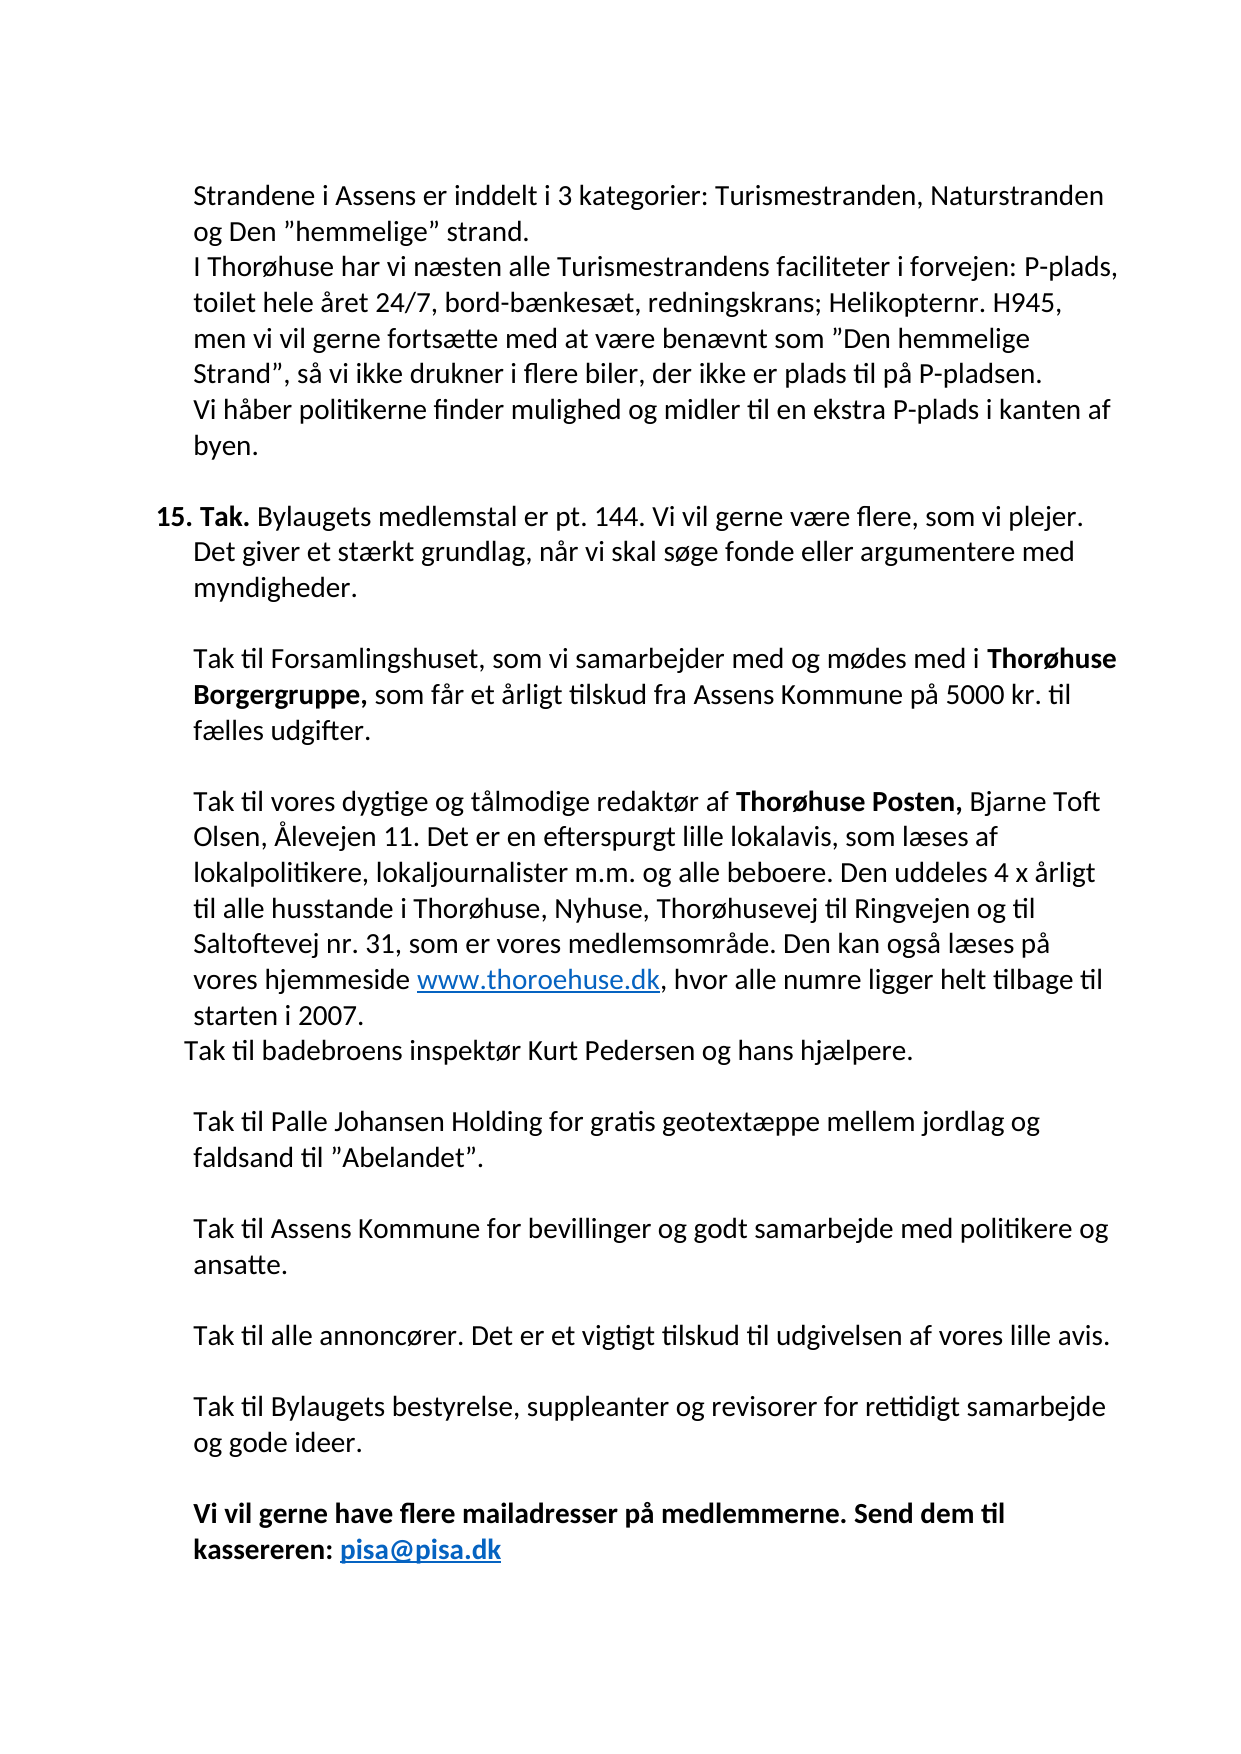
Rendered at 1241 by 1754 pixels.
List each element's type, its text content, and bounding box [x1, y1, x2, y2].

list Tak til Palle Johansen Holding for gratis geotextæppe mellem jordlag og faldsand til ”Abelandet”. [193, 1103, 1122, 1175]
list Strandene i Assens er inddelt i 3 kategorier: Turismestranden, Naturstranden og Den ”hemmelige” strand. [193, 177, 1122, 248]
list Vi håber politikerne finder mulighed og midler til en ekstra P-plads i kanten af byen. [193, 391, 1122, 462]
list Tak til Forsamlingshuset, som vi samarbejder med og mødes med i Thorøhuse Borgergruppe, som får et årligt tilskud fra Assens Kommune på 5000 kr. til fælles udgifter. [193, 640, 1122, 747]
list I Thorøhuse har vi næsten alle Turismestrandens faciliteter i forvejen: P-plads, toilet hele året 24/7, bord-bænkesæt, redningskrans; Helikopternr. H945, men vi vil gerne fortsætte med at være benævnt som ”Den hemmelige Strand”, så vi ikke drukner i flere biler, der ikke er plads til på P-pladsen. [193, 248, 1122, 391]
text Tak til badebroens inspektør Kurt Pedersen og hans hjælpere. [118, 1032, 1122, 1068]
list Tak til Bylaugets bestyrelse, suppleanter og revisorer for rettidigt samarbejde og gode ideer. [193, 1388, 1122, 1460]
list Tak til alle annoncører. Det er et vigtigt tilskud til udgivelsen af vores lille avis. [193, 1317, 1122, 1353]
list Tak til vores dygtige og tålmodige redaktør af Thorøhuse Posten, Bjarne Toft Olsen, Ålevejen 11. Det er en efterspurgt lille lokalavis, som læses af lokalpolitikere, lokaljournalister m.m. og alle beboere. Den uddeles 4 x årligt til alle husstande i Thorøhuse, Nyhuse, Thorøhusevej til Ringvejen og til Saltoftevej nr. 31, som er vores medlemsområde. Den kan også læses på vores hjemmeside www.thoroehuse.dk, hvor alle numre ligger helt tilbage til starten i 2007. [193, 783, 1122, 1032]
list Tak. Bylaugets medlemstal er pt. 144. Vi vil gerne være flere, som vi plejer. Det giver et stærkt grundlag, når vi skal søge fonde eller argumentere med myndigheder. [156, 498, 1122, 605]
list Vi vil gerne have flere mailadresser på medlemmerne. Send dem til kassereren: pisa@pisa.dk [193, 1495, 1122, 1567]
list Tak til Assens Kommune for bevillinger og godt samarbejde med politikere og ansatte. [193, 1210, 1122, 1282]
